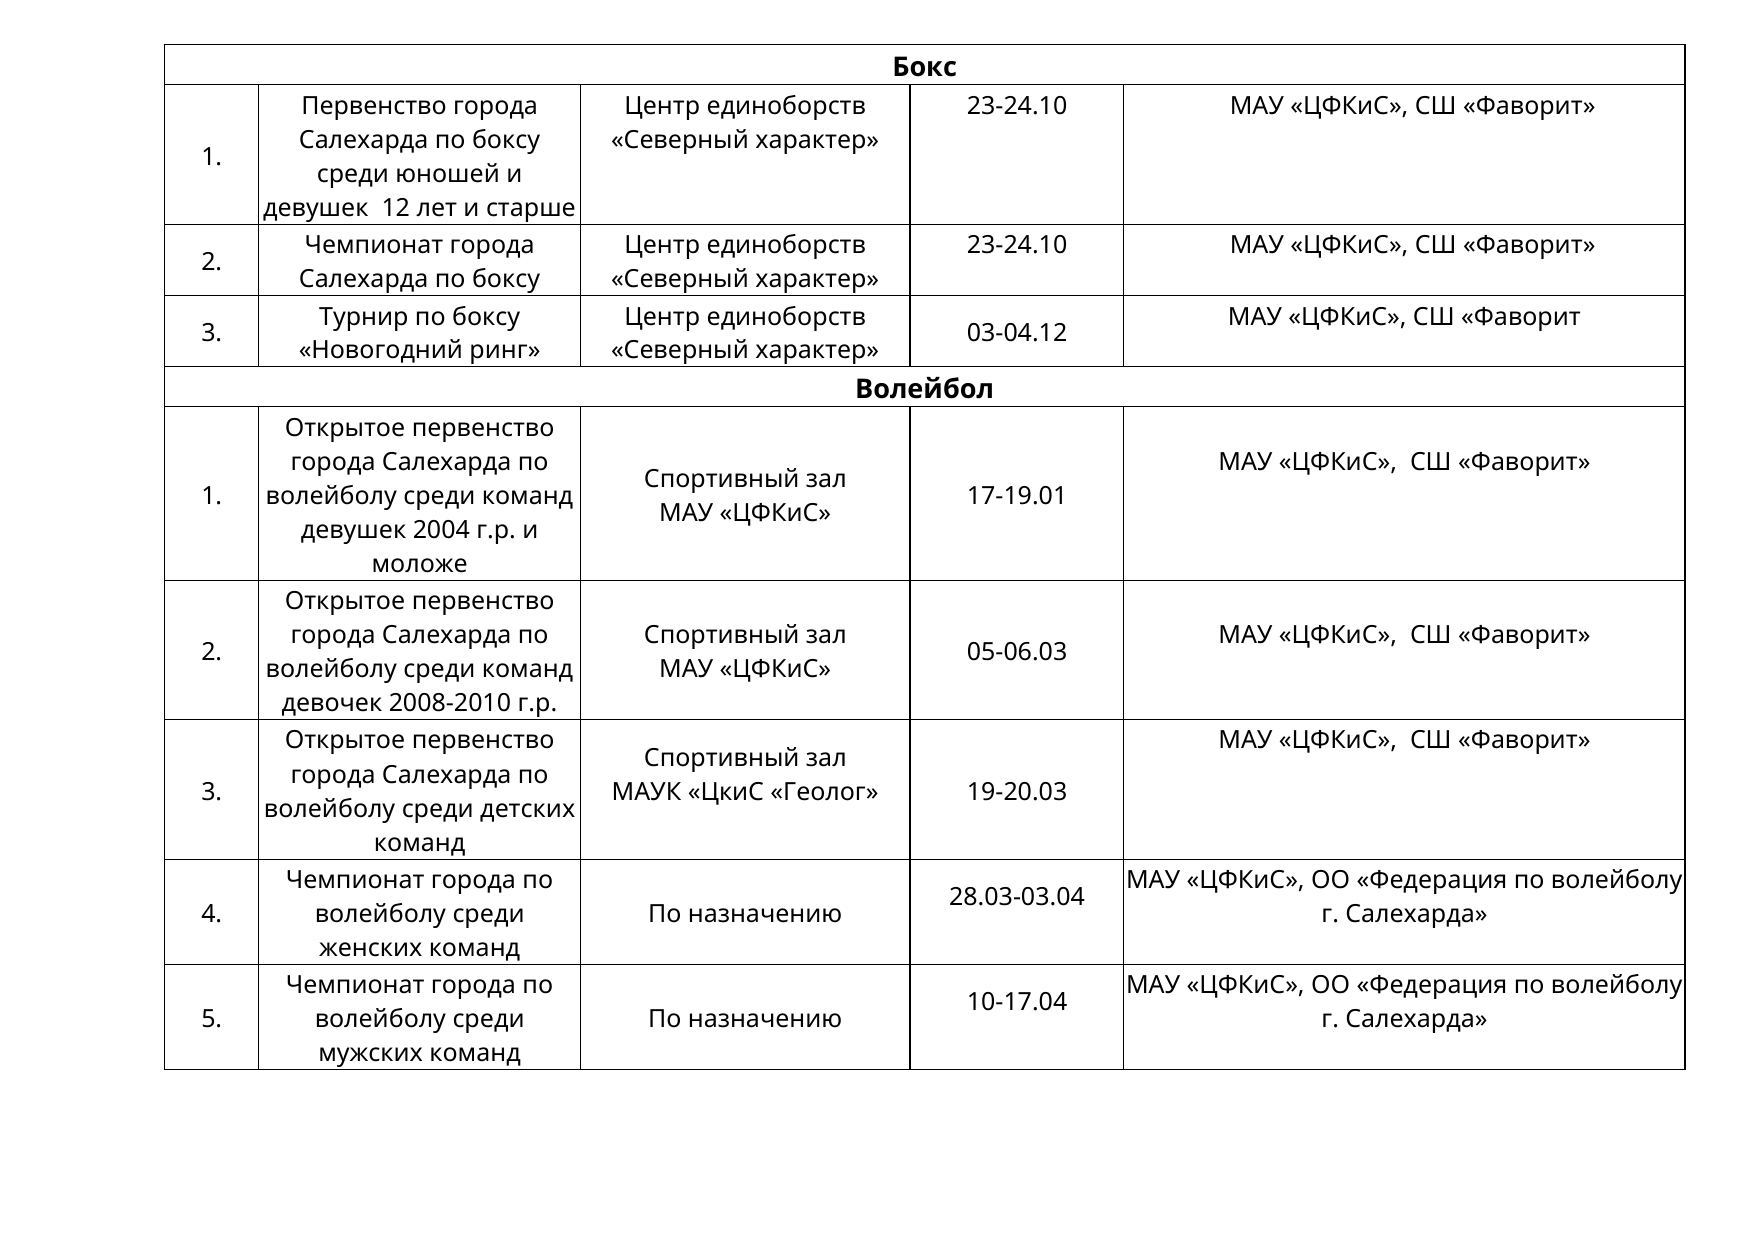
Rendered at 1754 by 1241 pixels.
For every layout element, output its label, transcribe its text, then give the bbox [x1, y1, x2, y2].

table_cell МАУ «ЦФКиС», СШ «Фаворит» [1124, 225, 1684, 295]
table_cell По назначению [581, 860, 909, 964]
table_cell 23-24.10 [911, 85, 1123, 224]
table_cell 1. [165, 85, 258, 224]
table_cell 23-24.10 [911, 225, 1123, 295]
table_cell 3. [165, 296, 258, 366]
table_cell МАУ «ЦФКиС», СШ «Фаворит [1124, 296, 1684, 366]
table_cell Открытое первенство города Салехарда по волейболу среди команд девушек 2004 г.р. и моложе [259, 407, 580, 580]
table_cell МАУ «ЦФКиС», СШ «Фаворит» [1124, 581, 1684, 719]
table_cell 28.03-03.04 [911, 860, 1123, 964]
table_cell Центр единоборств «Северный характер» [581, 225, 909, 295]
table_cell Центр единоборств «Северный характер» [581, 296, 909, 366]
table_cell 2. [165, 225, 258, 295]
table_cell МАУ «ЦФКиС», ОО «Федерация по волейболу г. Салехарда» [1124, 965, 1684, 1069]
table_cell 19-20.03 [911, 720, 1123, 858]
table_cell По назначению [581, 965, 909, 1069]
table_cell 2. [165, 581, 258, 719]
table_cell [1124, 85, 1684, 224]
table_cell 17-19.01 [911, 407, 1123, 580]
table_cell МАУ «ЦФКиС», СШ «Фаворит» [1124, 407, 1684, 580]
table_cell Волейбол [165, 367, 1684, 406]
table_cell 03-04.12 [911, 296, 1123, 366]
table_cell 3. [165, 720, 258, 858]
table_cell Чемпионат города Салехарда по боксу [259, 225, 580, 295]
table_cell 05-06.03 [911, 581, 1123, 719]
table_cell Первенство города Салехарда по боксу среди юношей и девушек 12 лет и старше [259, 85, 580, 224]
table_cell Спортивный зал МАУК «ЦкиС «Геолог» [581, 720, 909, 858]
table_cell Турнир по боксу «Новогодний ринг» [259, 296, 580, 366]
table_cell Центр единоборств «Северный характер» [581, 85, 909, 224]
table_cell МАУ «ЦФКиС», СШ «Фаворит» [1124, 720, 1684, 858]
table_cell 10-17.04 [911, 965, 1123, 1069]
table_cell 1. [165, 407, 258, 580]
table_cell МАУ «ЦФКиС», ОО «Федерация по волейболу г. Салехарда» [1124, 860, 1684, 964]
table_cell Чемпионат города по волейболу среди мужских команд [259, 965, 580, 1069]
table_cell Спортивный зал МАУ «ЦФКиС» [581, 581, 909, 719]
table_cell Открытое первенство города Салехарда по волейболу среди детских команд [259, 720, 580, 858]
table_cell Открытое первенство города Салехарда по волейболу среди команд девочек 2008-2010 г.р. [259, 581, 580, 719]
table_cell Бокс [165, 45, 1684, 84]
table_cell 4. [165, 860, 258, 964]
table_cell 5. [165, 965, 258, 1069]
table_cell Чемпионат города по волейболу среди женских команд [259, 860, 580, 964]
table_cell Спортивный зал МАУ «ЦФКиС» [581, 407, 909, 580]
